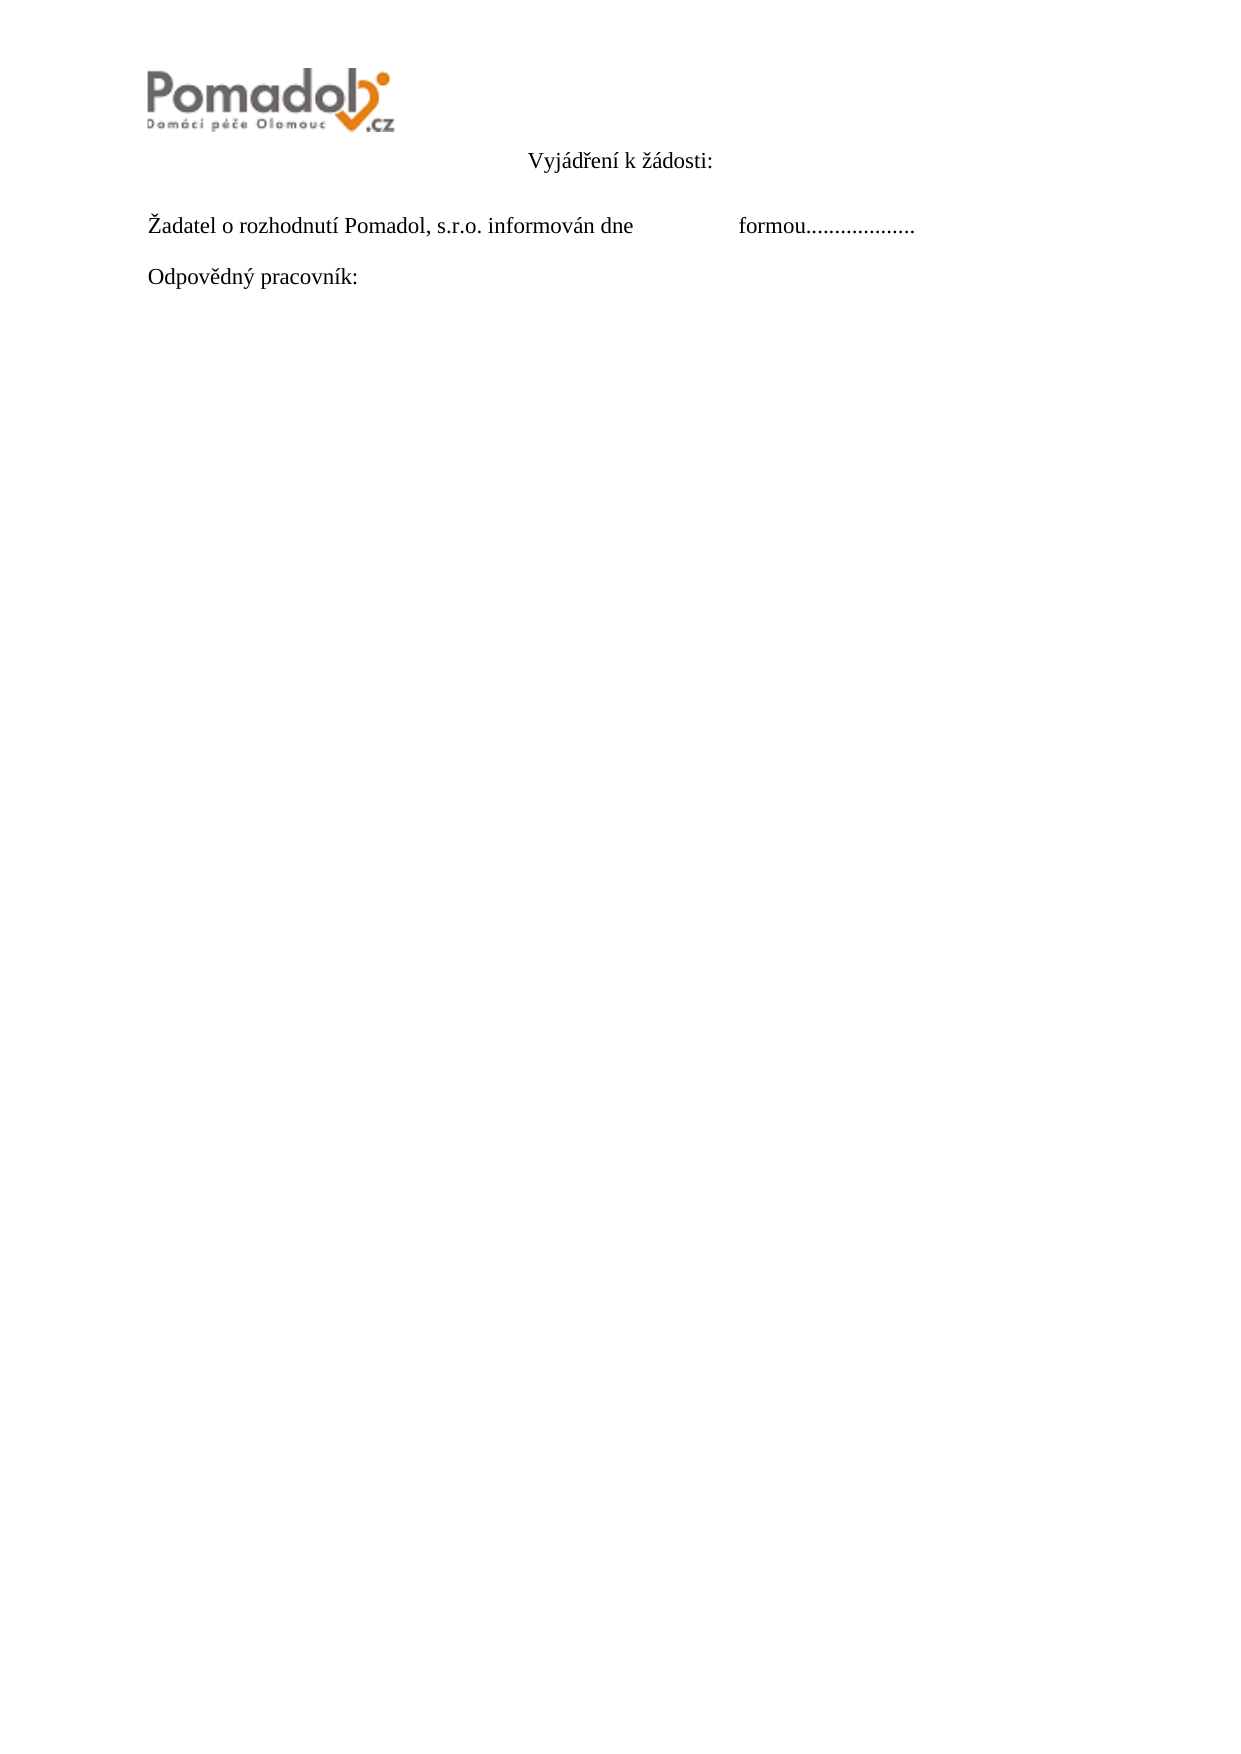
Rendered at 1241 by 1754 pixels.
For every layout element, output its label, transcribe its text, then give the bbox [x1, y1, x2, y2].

picture [147, 68, 395, 132]
subtitle Vyjádření k žádosti: [148, 148, 1093, 174]
text Odpovědný pracovník: [148, 263, 1093, 290]
text Žadatel o rozhodnutí Pomadol, s.r.o. informován dne formou [148, 212, 1093, 238]
